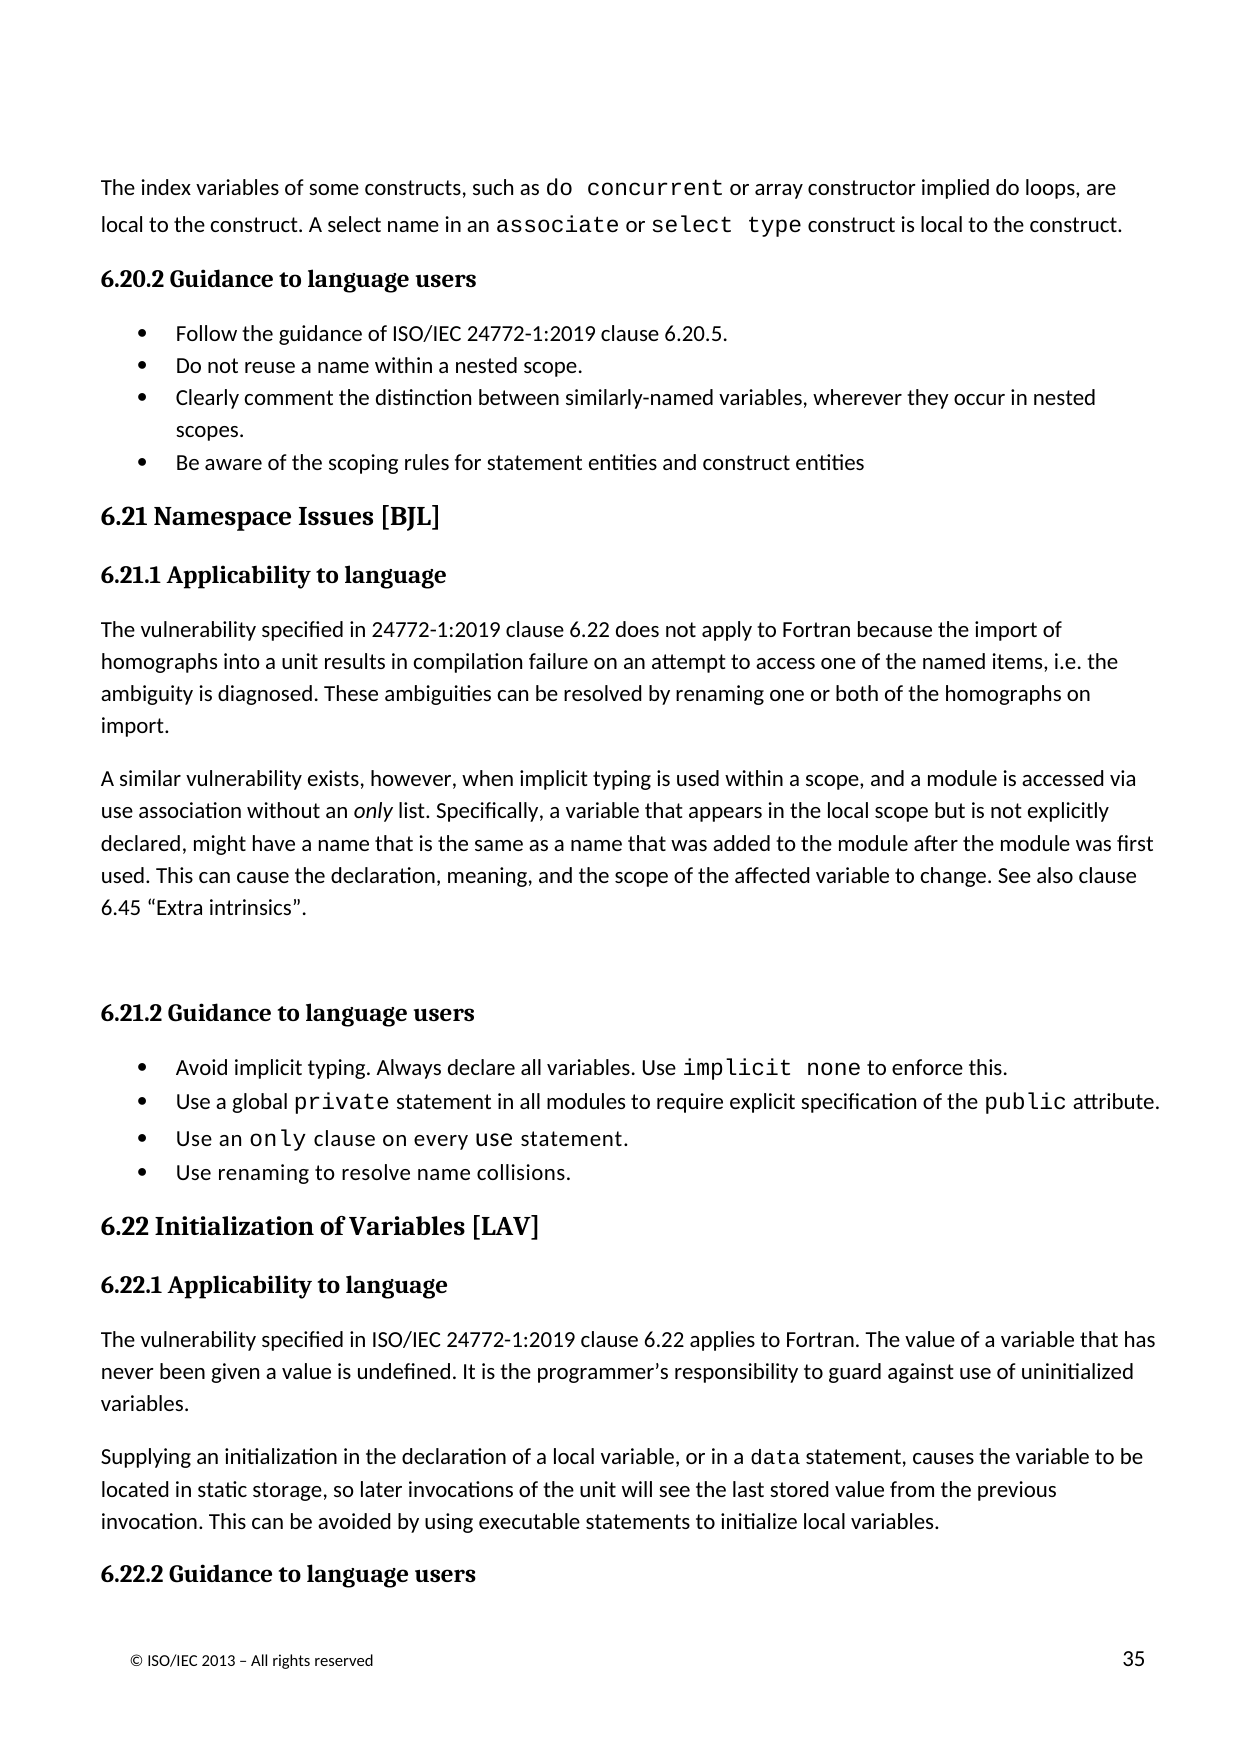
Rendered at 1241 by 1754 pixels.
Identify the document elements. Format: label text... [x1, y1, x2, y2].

text 6.21.1 Applicability to language [101, 561, 1164, 590]
text 6.22.1 Applicability to language [101, 1271, 1164, 1300]
subtitle 6.22 Initialization of Variables [LAV] [101, 1211, 1164, 1242]
subtitle 6.21 Namespace Issues [BJL] [101, 501, 1164, 532]
text 6.20.2 Guidance to language users [101, 265, 1164, 294]
text Use an only clause on every use statement. [138, 1121, 1164, 1153]
text The vulnerability specified in 24772-1:2019 clause 6.22 does not apply to Fortran because the import of homographs into a unit results in compilation failure on an attempt to access one of the named items, i.e. the ambiguity is diagnosed. These ambiguities can be resolved by renaming one or both of the homographs on import. [101, 615, 1164, 739]
text A similar vulnerability exists, however, when implicit typing is used within a scope, and a module is accessed via use association without an only list. Specifically, a variable that appears in the local scope but is not explicitly declared, might have a name that is the same as a name that was added to the module after the module was first used. This can cause the declaration, meaning, and the scope of the affected variable to change. See also clause 6.45 “Extra intrinsics”. [101, 764, 1164, 921]
text 6.21.2 Guidance to language users [101, 999, 1164, 1028]
text The index variables of some constructs, such as do concurrent or array constructor implied do loops, are local to the construct. A select name in an associate or select type construct is local to the construct. [101, 173, 1164, 239]
text Use renaming to resolve name collisions. [138, 1158, 1164, 1186]
text Clearly comment the distinction between similarly-named variables, wherever they occur in nested scopes. [138, 383, 1164, 444]
text Supplying an initialization in the declaration of a local variable, or in a data statement, causes the variable to be located in static storage, so later invocations of the unit will see the last stored value from the previous invocation. This can be avoided by using executable statements to initialize local variables. [101, 1442, 1164, 1535]
text Use a global private statement in all modules to require explicit specification of the public attribute. [138, 1087, 1164, 1116]
text 6.22.2 Guidance to language users [101, 1560, 1164, 1589]
text The vulnerability specified in ISO/IEC 24772-1:2019 clause 6.22 applies to Fortran. The value of a variable that has never been given a value is undefined. It is the programmer’s responsibility to guard against use of uninitialized variables. [101, 1325, 1164, 1417]
text Follow the guidance of ISO/IEC 24772-1:2019 clause 6.20.5. [138, 319, 1164, 347]
text Do not reuse a name within a nested scope. [138, 351, 1164, 379]
text Avoid implicit typing. Always declare all variables. Use implicit none to enforce this. [138, 1053, 1164, 1082]
text Be aware of the scoping rules for statement entities and construct entities [138, 448, 1164, 476]
